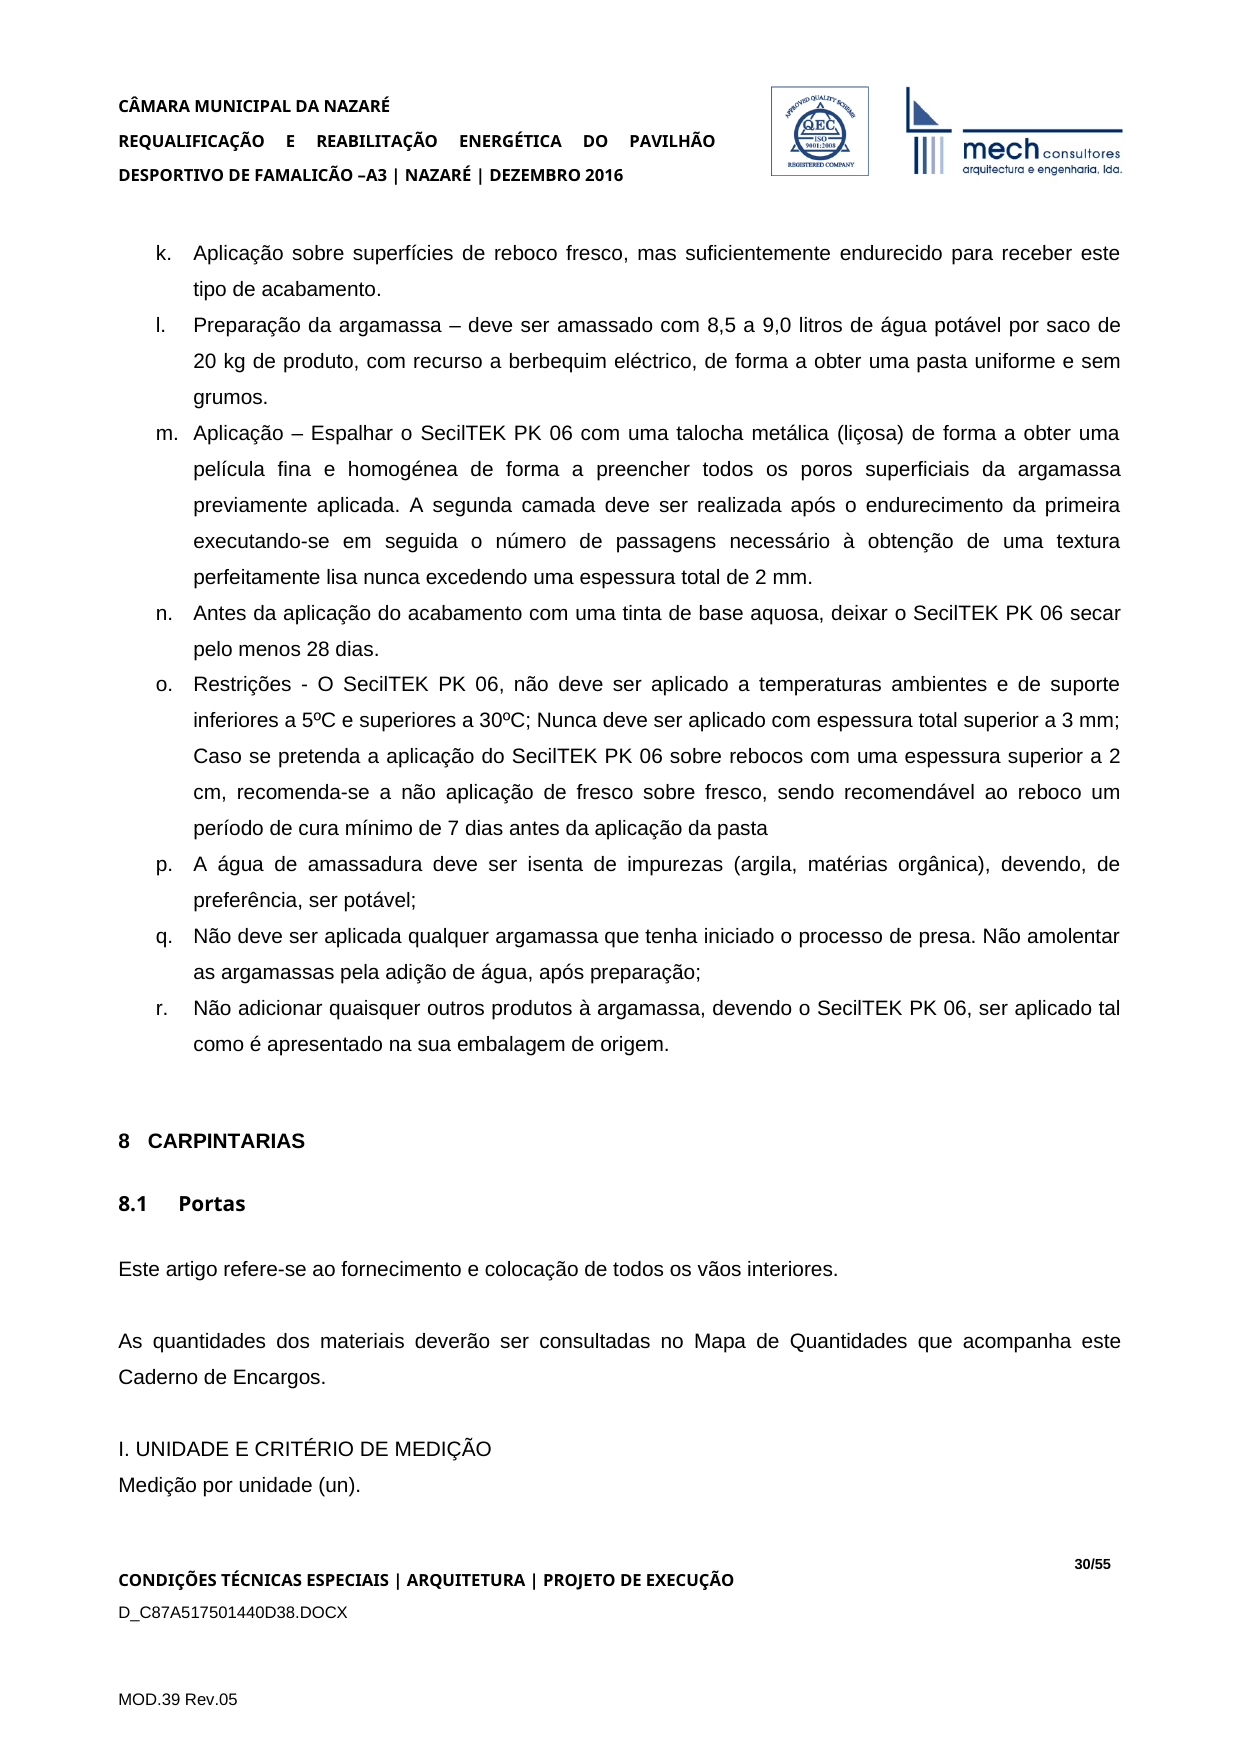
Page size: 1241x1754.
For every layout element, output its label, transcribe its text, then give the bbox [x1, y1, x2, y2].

list Não deve ser aplicada qualquer argamassa que tenha iniciado o processo de presa. Não amolentar as argamassas pela adição de água, após preparação; [156, 924, 1122, 984]
list Restrições - O SecilTEK PK 06, não deve ser aplicado a temperaturas ambientes e de suporte inferiores a 5ºC e superiores a 30ºC; Nunca deve ser aplicado com espessura total superior a 3 mm; Caso se pretenda a aplicação do SecilTEK PK 06 sobre rebocos com uma espessura superior a 2 cm, recomenda-se a não aplicação de fresco sobre fresco, sendo recomendável ao reboco um período de cura mínimo de 7 dias antes da aplicação da pasta [156, 672, 1122, 840]
list Aplicação sobre superfícies de reboco fresco, mas suficientemente endurecido para receber este tipo de acabamento. [156, 241, 1122, 301]
text Este artigo refere-se ao fornecimento e colocação de todos os vãos interiores. [118, 1257, 1122, 1281]
picture [870, 63, 1158, 212]
picture [771, 86, 869, 176]
list Aplicação – Espalhar o SecilTEK PK 06 com uma talocha metálica (liçosa) de forma a obter uma película fina e homogénea de forma a preencher todos os poros superficiais da argamassa previamente aplicada. A segunda camada deve ser realizada após o endurecimento da primeira executando-se em seguida o número de passagens necessário à obtenção de uma textura perfeitamente lisa nunca excedendo uma espessura total de 2 mm. [156, 421, 1122, 588]
list Não adicionar quaisquer outros produtos à argamassa, devendo o SecilTEK PK 06, ser aplicado tal como é apresentado na sua embalagem de origem. [156, 996, 1122, 1056]
subtitle Portas [118, 1189, 1122, 1218]
list Antes da aplicação do acabamento com uma tinta de base aquosa, deixar o SecilTEK PK 06 secar pelo menos 28 dias. [156, 600, 1122, 660]
subtitle CARPINTARIAS [118, 1128, 1122, 1152]
text As quantidades dos materiais deverão ser consultadas no Mapa de Quantidades que acompanha este Caderno de Encargos. [118, 1329, 1122, 1389]
text I. UNIDADE E CRITÉRIO DE MEDIÇÃO [118, 1437, 1122, 1461]
text Medição por unidade (un). [118, 1473, 1122, 1497]
list Preparação da argamassa – deve ser amassado com 8,5 a 9,0 litros de água potável por saco de 20 kg de produto, com recurso a berbequim eléctrico, de forma a obter uma pasta uniforme e sem grumos. [156, 313, 1122, 409]
list A água de amassadura deve ser isenta de impurezas (argila, matérias orgânica), devendo, de preferência, ser potável; [156, 852, 1122, 912]
